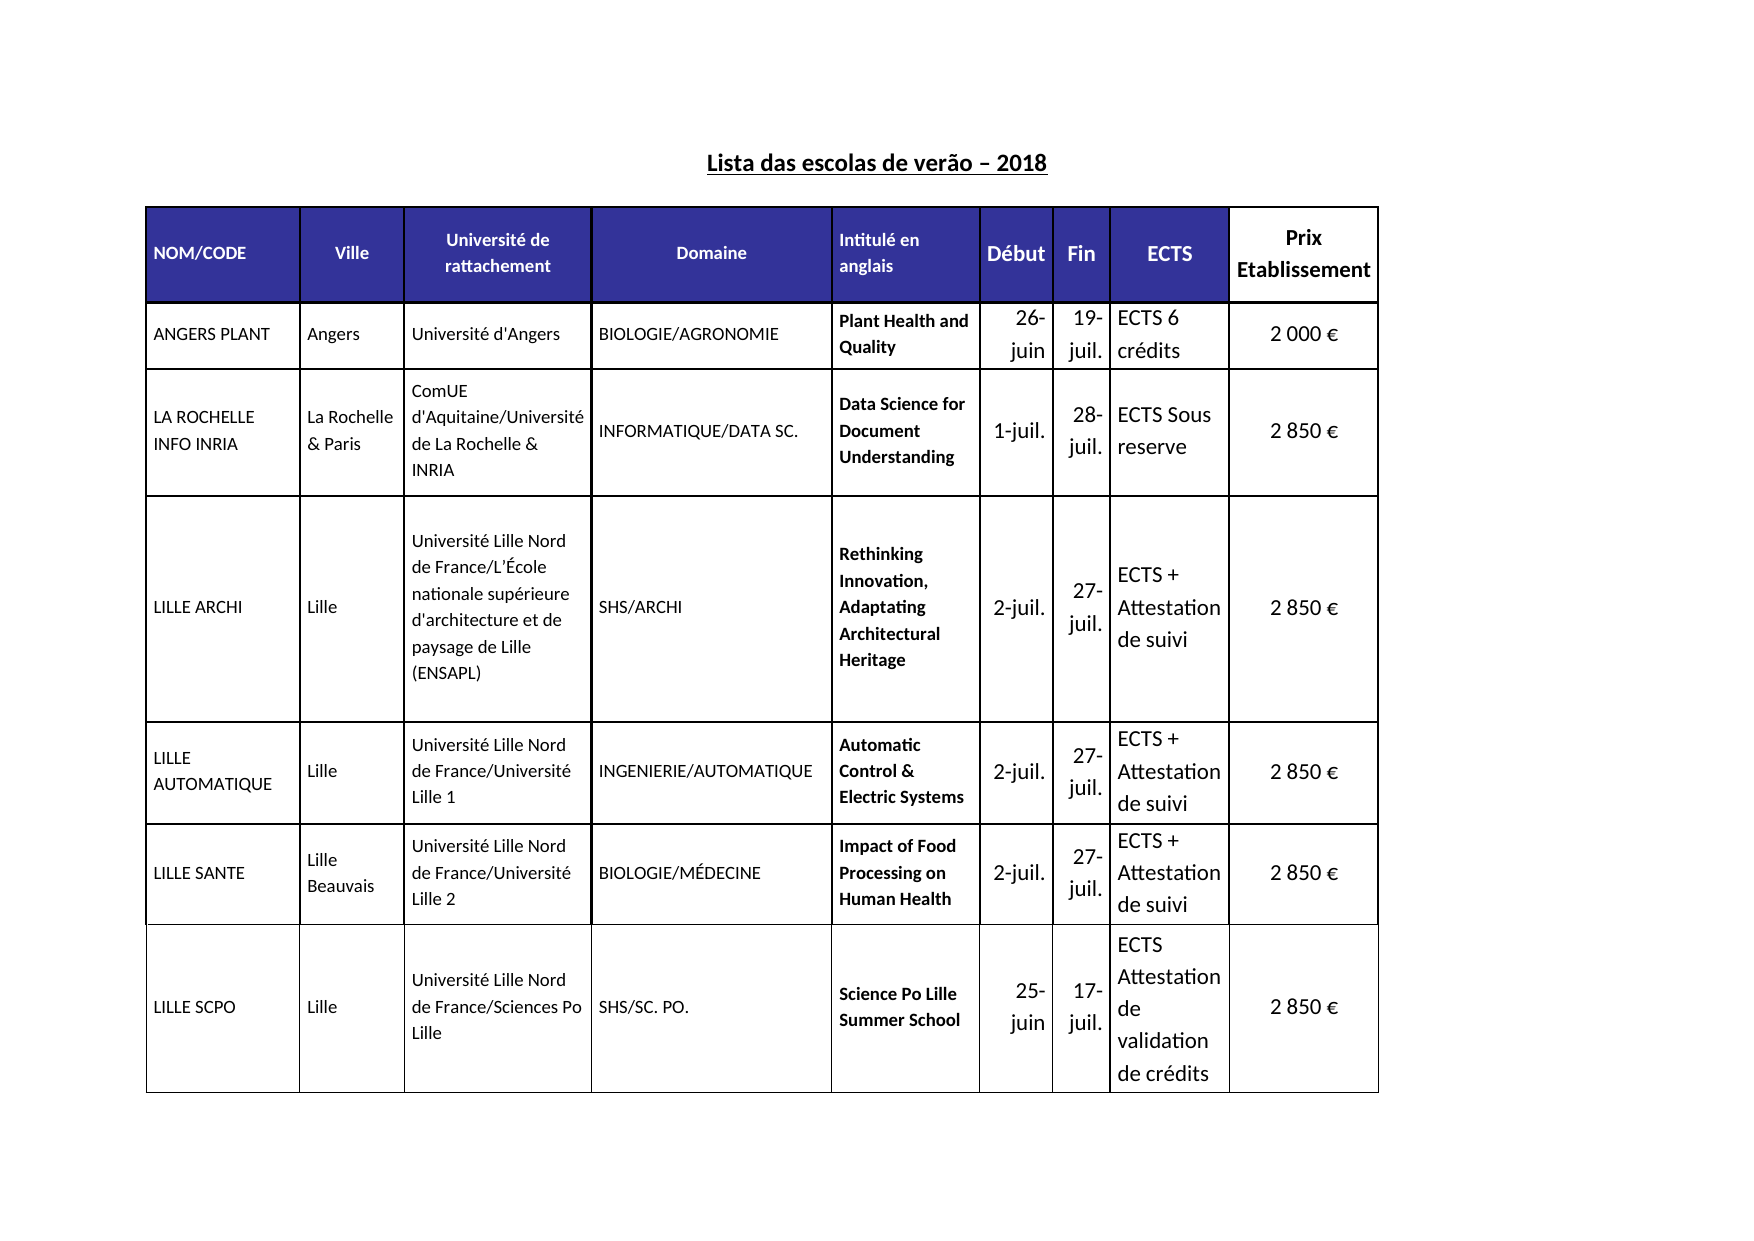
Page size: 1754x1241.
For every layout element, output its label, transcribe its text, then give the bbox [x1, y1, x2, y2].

table_header Ville [301, 208, 403, 301]
table_cell La Rochelle & Paris [301, 370, 403, 494]
table_cell Plant Health and Quality [833, 304, 979, 368]
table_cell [832, 925, 979, 1092]
table_cell LILLE SCPO [147, 925, 299, 1092]
table_cell 27-juil. [1054, 825, 1109, 924]
table_cell 2 850 € [1230, 723, 1377, 823]
table_cell Lille [300, 925, 404, 1092]
table_cell INFORMATIQUE/DATA SC. [593, 370, 831, 494]
table_cell LA ROCHELLE INFO INRIA [147, 370, 299, 494]
table_cell Impact of Food Processing on Human Health [833, 825, 979, 924]
table_cell Université d'Angers [405, 304, 590, 368]
table_cell ECTS + Attestation de suivi [1111, 825, 1228, 924]
table_cell Rethinking Innovation, Adaptating Architectural Heritage [833, 497, 979, 721]
table_cell ECTS + Attestation de suivi [1111, 723, 1228, 823]
table_cell 26-juin [981, 304, 1052, 368]
text Lista das escolas de verão – 2018 [148, 148, 1606, 178]
table_cell Université Lille Nord de France/L’École nationale supérieure d'architecture et de paysage de Lille (ENSAPL) [405, 497, 590, 721]
table_header Début [981, 208, 1052, 301]
table_cell LILLE AUTOMATIQUE [147, 723, 299, 823]
table_cell 1-juil. [981, 370, 1052, 494]
table_header Intitulé en anglais [833, 208, 979, 301]
table_cell Lille [301, 497, 403, 721]
table_header ECTS [1111, 208, 1228, 301]
table_cell 2 850 € [1230, 825, 1377, 924]
table_cell 2 850 € [1230, 497, 1377, 721]
table_header Prix Etablissement [1230, 208, 1377, 301]
table_cell 2 850 € [1230, 925, 1378, 1092]
table_cell 17-juil. [1053, 925, 1109, 1092]
table_cell Automatic Control & Electric Systems [833, 723, 979, 823]
table_cell 27-juil. [1054, 723, 1109, 823]
table_cell INGENIERIE/AUTOMATIQUE [593, 723, 831, 823]
table_cell 19-juil. [1054, 304, 1109, 368]
table_cell BIOLOGIE/MÉDECINE [593, 825, 831, 924]
table_cell SHS/ARCHI [593, 497, 831, 721]
table_cell LILLE ARCHI [147, 497, 299, 721]
table_cell Lille Beauvais [301, 825, 403, 924]
table_cell 25-juin [980, 925, 1052, 1092]
table_cell Data Science for Document Understanding [833, 370, 979, 494]
table_cell ECTS 6 crédits [1111, 304, 1228, 368]
table_header Université de rattachement [405, 208, 590, 301]
table_cell ECTS Sous reserve [1111, 370, 1228, 494]
table_cell 28-juil. [1054, 370, 1109, 494]
table_header NOM/CODE [147, 208, 299, 301]
table_cell ANGERS PLANT [147, 304, 299, 368]
table_cell ECTS + Attestation de suivi [1111, 497, 1228, 721]
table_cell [1111, 925, 1229, 1092]
table_cell Lille [301, 723, 403, 823]
table_header Domaine [593, 208, 831, 301]
table_cell LILLE SANTE [147, 825, 299, 924]
table_cell 2 000 € [1230, 304, 1377, 368]
table_cell Université Lille Nord de France/Université Lille 2 [405, 825, 590, 924]
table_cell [405, 925, 591, 1092]
table_cell ComUE d'Aquitaine/Université de La Rochelle & INRIA [405, 370, 590, 494]
table_cell Université Lille Nord de France/Université Lille 1 [405, 723, 590, 823]
table_cell 27-juil. [1054, 497, 1109, 721]
table_cell 2-juil. [981, 723, 1052, 823]
table_cell SHS/SC. PO. [592, 925, 831, 1092]
table_cell Angers [301, 304, 403, 368]
table_cell 2 850 € [1230, 370, 1377, 494]
table_header Fin [1054, 208, 1109, 301]
table_cell 2-juil. [981, 497, 1052, 721]
table_cell BIOLOGIE/AGRONOMIE [593, 304, 831, 368]
table_cell 2-juil. [981, 825, 1052, 924]
